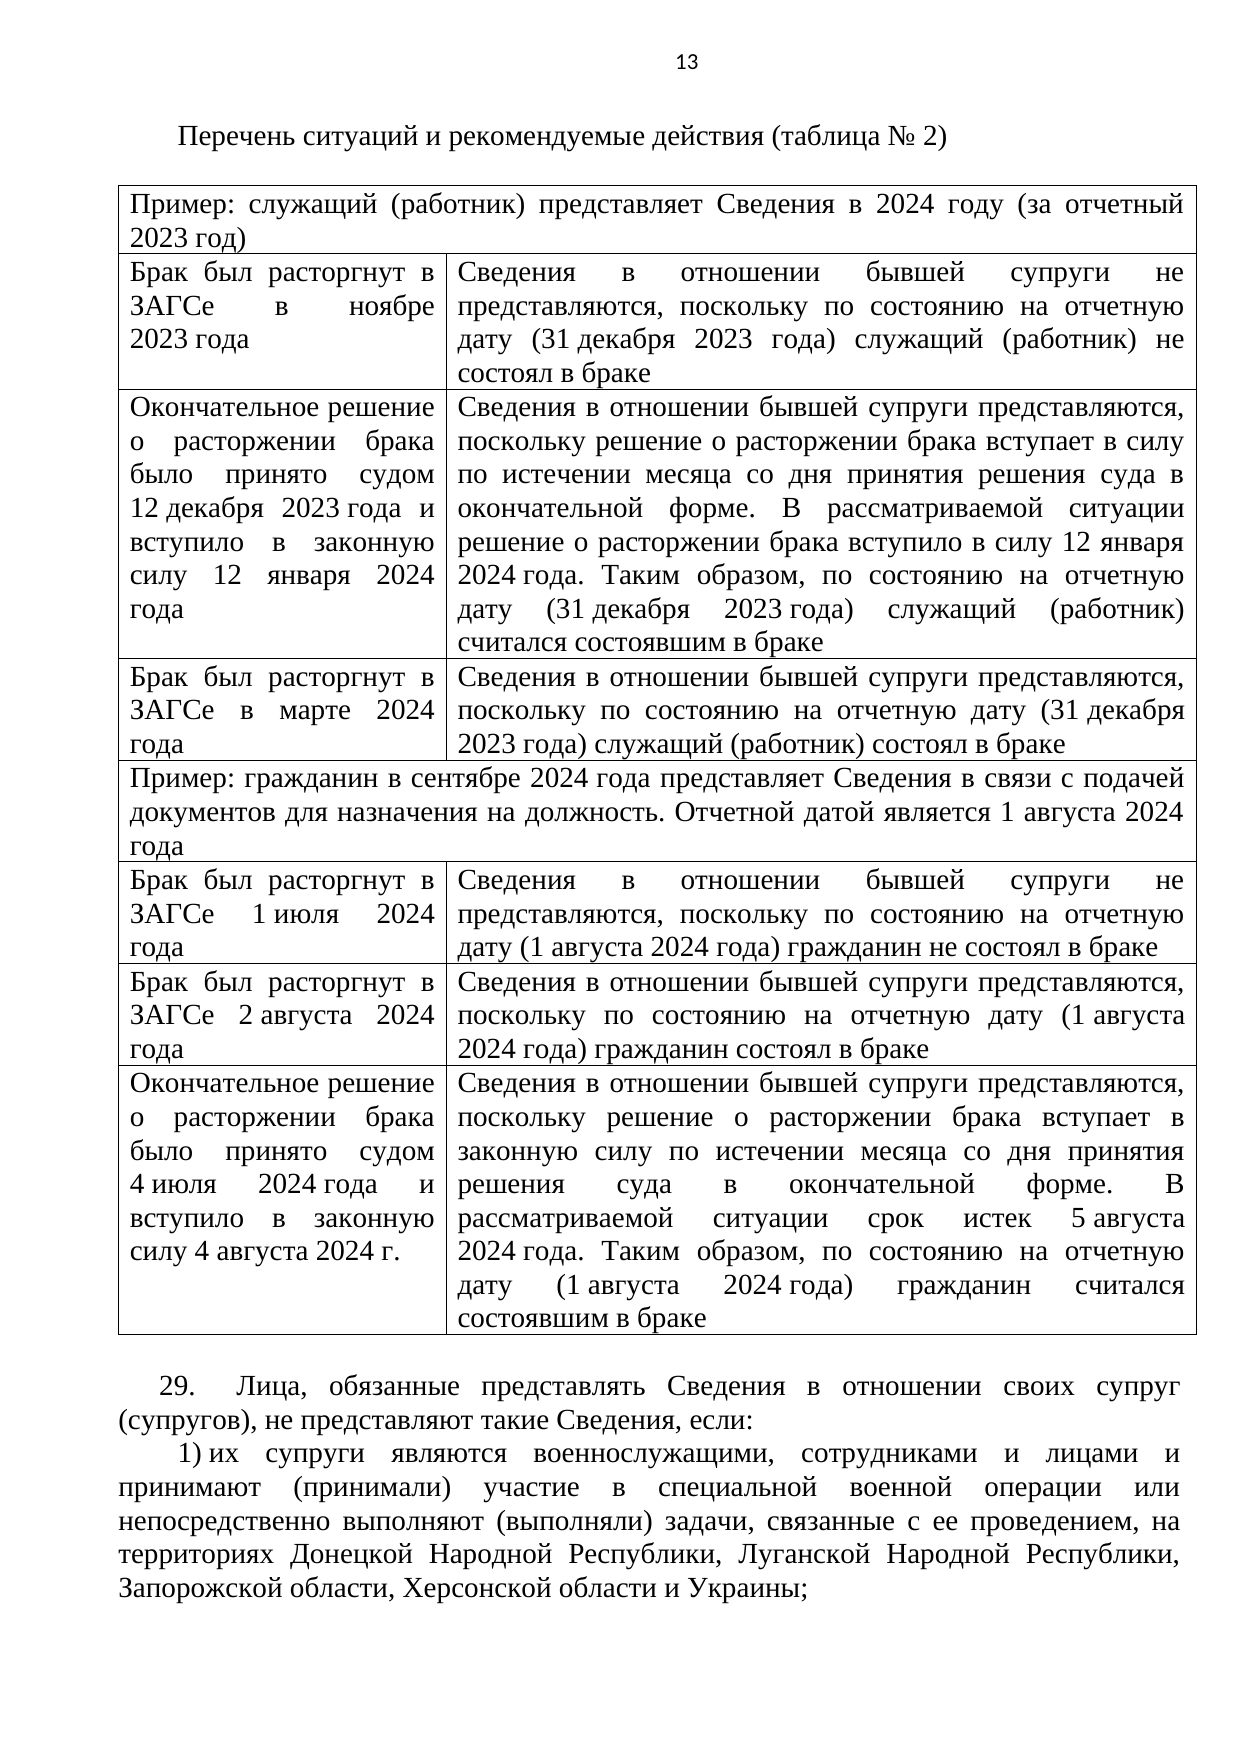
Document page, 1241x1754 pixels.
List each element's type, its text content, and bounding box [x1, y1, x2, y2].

table_cell Брак был расторгнут в ЗАГСе 1 июля 2024 года [119, 862, 446, 963]
table_cell Окончательное решение о расторжении брака было принято судом 12 декабря 2023 года и вступило в законную силу 12 января 2024 года [119, 390, 446, 658]
table_cell Сведения в отношении бывшей супруги представляются, поскольку по состоянию на отчетную дату (31 декабря 2023 года) служащий (работник) состоял в браке [447, 659, 1196, 759]
table_cell Сведения в отношении бывшей супруги не представляются, поскольку по состоянию на отчетную дату (1 августа 2024 года) гражданин не состоял в браке [447, 862, 1196, 963]
table_cell Брак был расторгнут в ЗАГСе 2 августа 2024 года [119, 964, 446, 1064]
table_cell Сведения в отношении бывшей супруги представляются, поскольку по состоянию на отчетную дату (1 августа 2024 года) гражданин состоял в браке [447, 964, 1196, 1064]
list Лица, обязанные представлять Сведения в отношении своих супруг (супругов), не представляют такие Сведения, если: [118, 1368, 1181, 1436]
table_cell Сведения в отношении бывшей супруги представляются, поскольку решение о расторжении брака вступает в законную силу по истечении месяца со дня принятия решения суда в окончательной форме. В рассматриваемой ситуации срок истек 5 августа 2024 года. Таким образом, по состоянию на отчетную дату (1 августа 2024 года) гражданин считался состоявшим в браке [447, 1066, 1196, 1334]
table_cell Брак был расторгнут в ЗАГСе в ноябре 2023 года [119, 254, 446, 388]
table_cell Окончательное решение о расторжении брака было принято судом 4 июля 2024 года и вступило в законную силу 4 августа 2024 г. [119, 1066, 446, 1334]
table_cell Пример: гражданин в сентябре 2024 года представляет Сведения в связи с подачей документов для назначения на должность. Отчетной датой является 1 августа 2024 года [119, 761, 1196, 861]
table_cell Сведения в отношении бывшей супруги не представляются, поскольку по состоянию на отчетную дату (31 декабря 2023 года) служащий (работник) не состоял в браке [447, 254, 1196, 388]
table_cell Сведения в отношении бывшей супруги представляются, поскольку решение о расторжении брака вступает в силу по истечении месяца со дня принятия решения суда в окончательной форме. В рассматриваемой ситуации решение о расторжении брака вступило в силу 12 января 2024 года. Таким образом, по состоянию на отчетную дату (31 декабря 2023 года) служащий (работник) считался состоявшим в браке [447, 390, 1196, 658]
text Перечень ситуаций и рекомендуемые действия (таблица № 2) [118, 118, 1181, 152]
table_cell Брак был расторгнут в ЗАГСе в марте 2024 года [119, 659, 446, 759]
text 1) их супруги являются военнослужащими, сотрудниками и лицами и принимают (принимали) участие в специальной военной операции или непосредственно выполняют (выполняли) задачи, связанные с ее проведением, на территориях Донецкой Народной Республики, Луганской Народной Республики, Запорожской области, Херсонской области и Украины; [118, 1436, 1181, 1603]
table_header Пример: служащий (работник) представляет Сведения в 2024 году (за отчетный 2023 год) [119, 186, 1196, 253]
